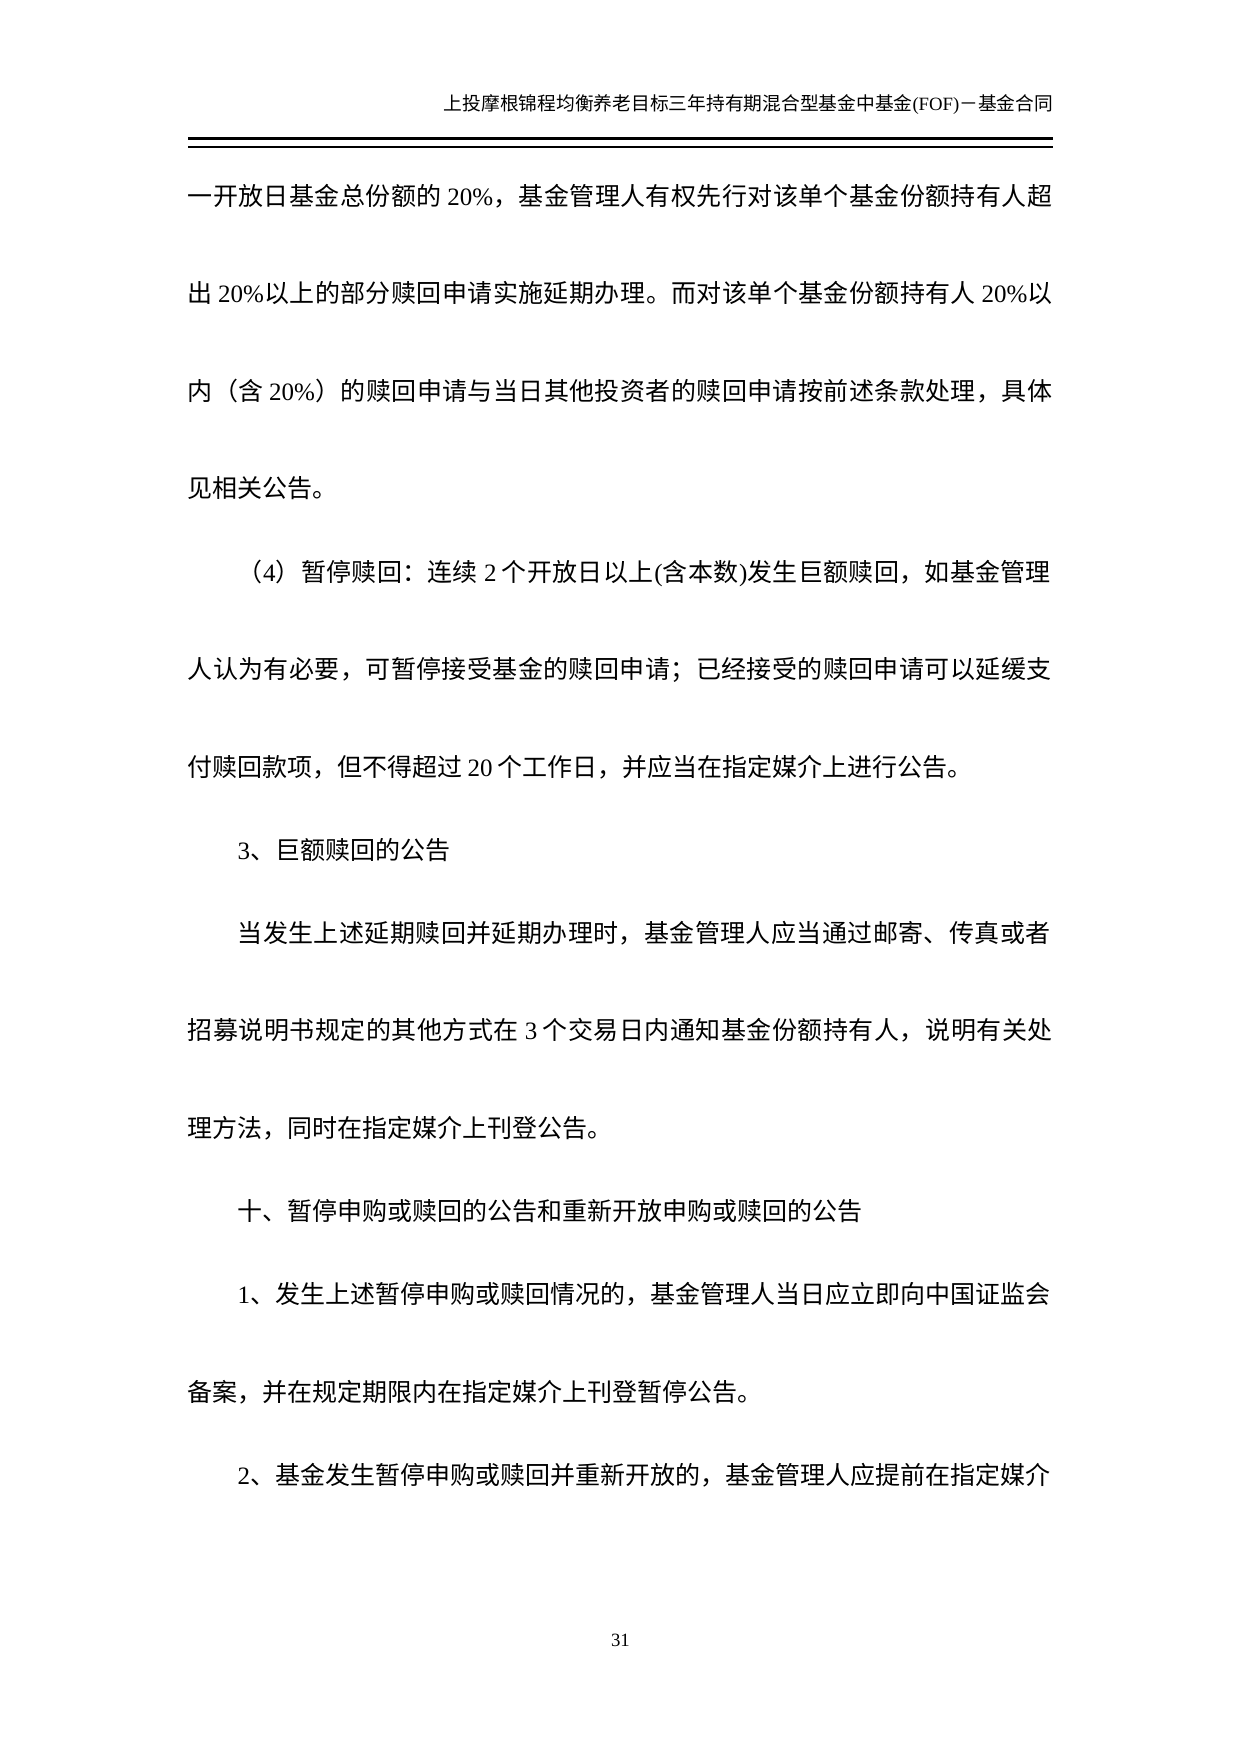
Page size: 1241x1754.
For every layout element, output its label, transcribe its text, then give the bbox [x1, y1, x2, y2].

text （4）暂停赎回：连续2个开放日以上(含本数)发生巨额赎回，如基金管理人认为有必要，可暂停接受基金的赎回申请；已经接受的赎回申请可以延缓支付赎回款项，但不得超过20个工作日，并应当在指定媒介上进行公告。 [187, 538, 1053, 798]
text 3、巨额赎回的公告 [187, 816, 1053, 881]
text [187, 162, 1053, 519]
text 当发生上述延期赎回并延期办理时，基金管理人应当通过邮寄、传真或者招募说明书规定的其他方式在3个交易日内通知基金份额持有人，说明有关处理方法，同时在指定媒介上刊登公告。 [187, 899, 1053, 1159]
text 十、暂停申购或赎回的公告和重新开放申购或赎回的公告 [187, 1177, 1053, 1242]
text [187, 1441, 1053, 1506]
text 1、发生上述暂停申购或赎回情况的，基金管理人当日应立即向中国证监会备案，并在规定期限内在指定媒介上刊登暂停公告。 [187, 1260, 1053, 1423]
